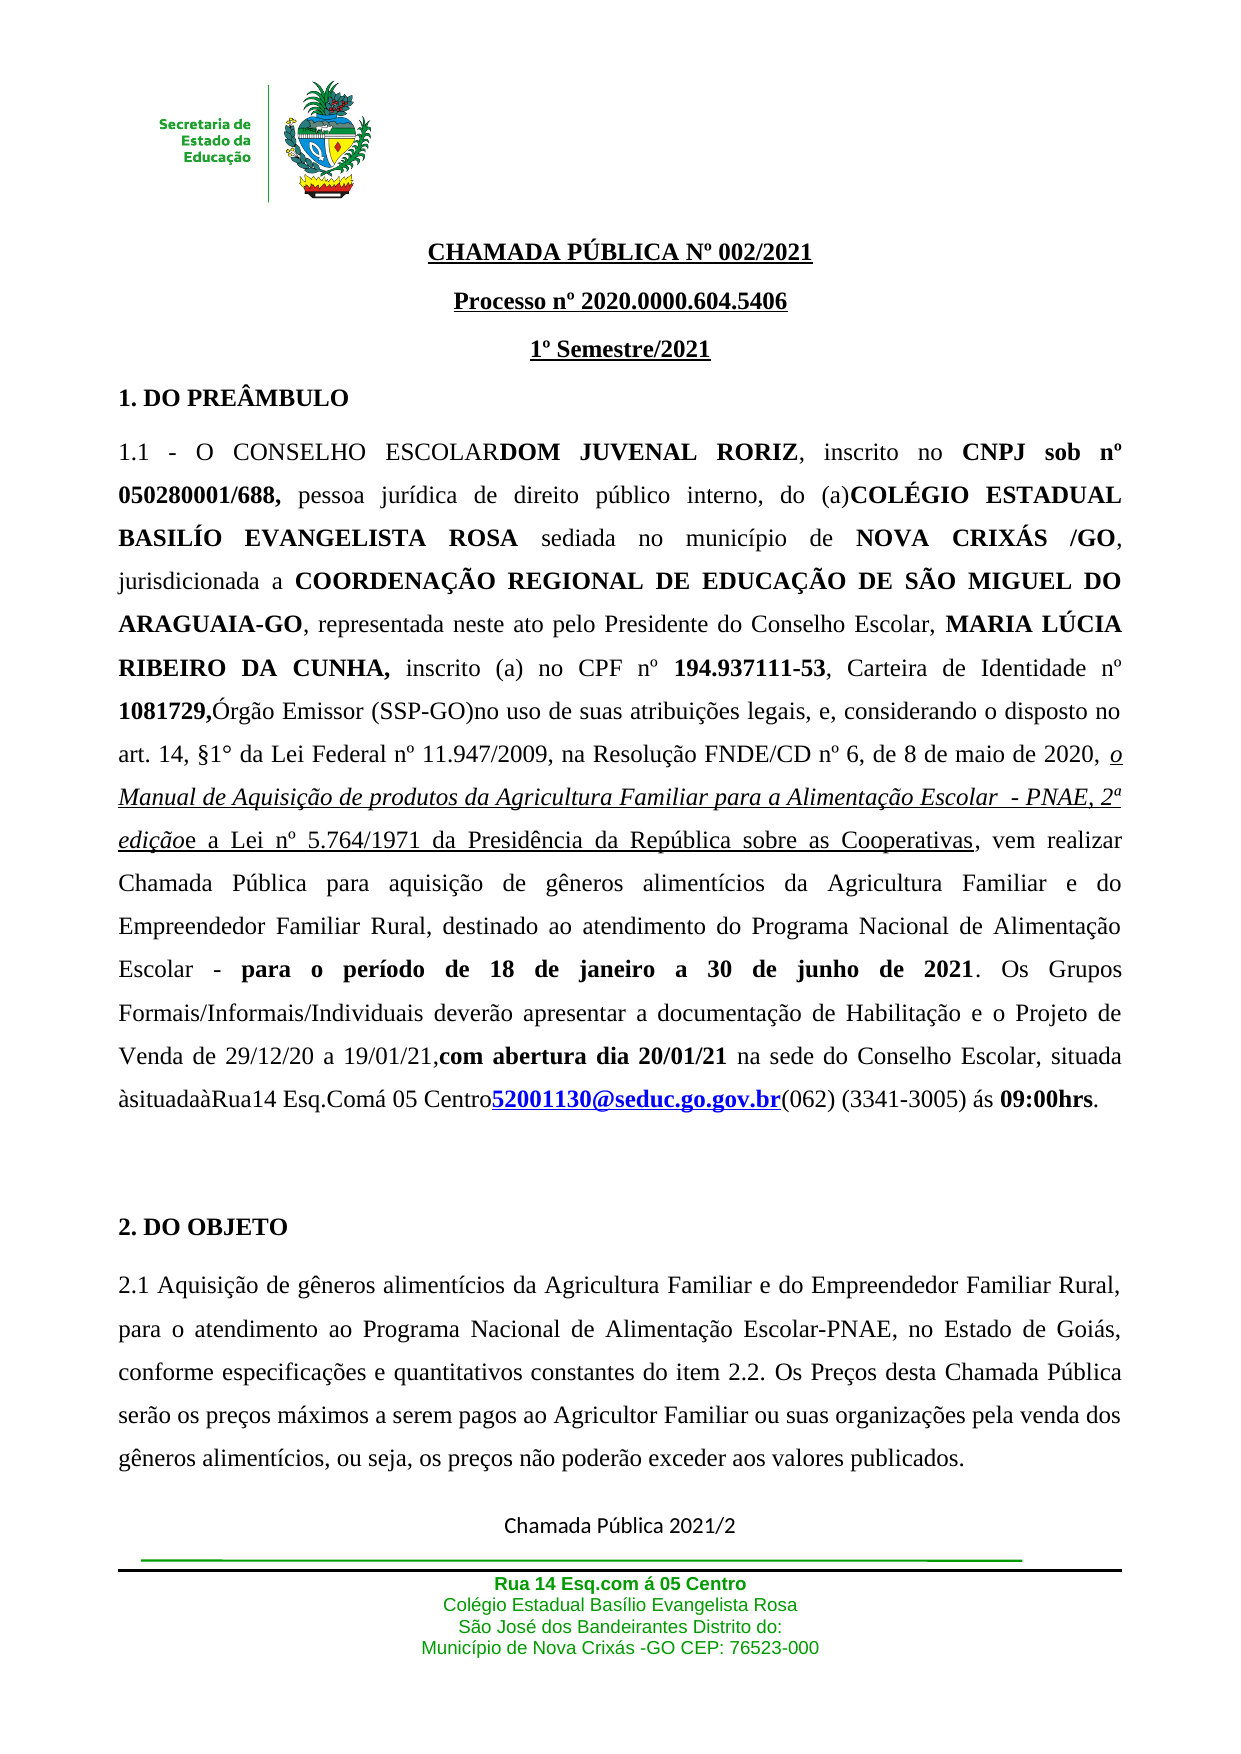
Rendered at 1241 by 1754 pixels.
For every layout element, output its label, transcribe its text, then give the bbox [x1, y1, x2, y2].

text Processo nº 2020.0000.604.5406 [118, 286, 1122, 314]
text 1. DO PREÂMBULO [118, 383, 1122, 412]
text 2. DO OBJETO [118, 1212, 1122, 1241]
text CHAMADA PÚBLICA Nº 002/2021 [118, 237, 1122, 266]
text 1º Semestre/2021 [118, 334, 1122, 363]
text 2.1 Aquisição de gêneros alimentícios da Agricultura Familiar e do Empreendedor Familiar Rural, para o atendimento ao Programa Nacional de Alimentação Escolar-PNAE, no Estado de Goiás, conforme especificações e quantitativos constantes do item 2.2. Os Preços desta Chamada Pública serão os preços máximos a serem pagos ao Agricultor Familiar ou suas organizações pela venda dos gêneros alimentícios, ou seja, os preços não poderão exceder aos valores publicados. [118, 1271, 1122, 1472]
text 1.1 - O CONSELHO ESCOLARDOM JUVENAL RORIZ, inscrito no CNPJ sob nº 050280001/688, pessoa jurídica de direito público interno, do (a)COLÉGIO ESTADUAL BASILÍO EVANGELISTA ROSA sediada no município de NOVA CRIXÁS /GO, jurisdicionada a COORDENAÇÃO REGIONAL DE EDUCAÇÃO DE SÃO MIGUEL DO ARAGUAIA-GO, representada neste ato pelo Presidente do Conselho Escolar, MARIA LÚCIA RIBEIRO DA CUNHA, inscrito (a) no CPF nº 194.937111-53, Carteira de Identidade nº 1081729,Órgão Emissor (SSP-GO)no uso de suas atribuições legais, e, considerando o disposto no art. 14, §1° da Lei Federal nº 11.947/2009, na Resolução FNDE/CD nº 6, de 8 de maio de 2020, o Manual de Aquisição de produtos da Agricultura Familiar para a Alimentação Escolar - PNAE, 2ª ediçãoe a Lei nº 5.764/1971 da Presidência da República sobre as Cooperativas, vem realizar Chamada Pública para aquisição de gêneros alimentícios da Agricultura Familiar e do Empreendedor Familiar Rural, destinado ao atendimento do Programa Nacional de Alimentação Escolar - para o período de 18 de janeiro a 30 de junho de 2021. Os Grupos Formais/Informais/Individuais deverão apresentar a documentação de Habilitação e o Projeto de Venda de 29/12/20 a 19/01/21,com abertura dia 20/01/21 na sede do Conselho Escolar, situada àsituadaàRua14 Esq.Comá 05 Centro52001130@seduc.go.gov.br(062) (3341-3005) ás 09:00hrs. [118, 437, 1122, 1113]
picture [118, 73, 412, 210]
